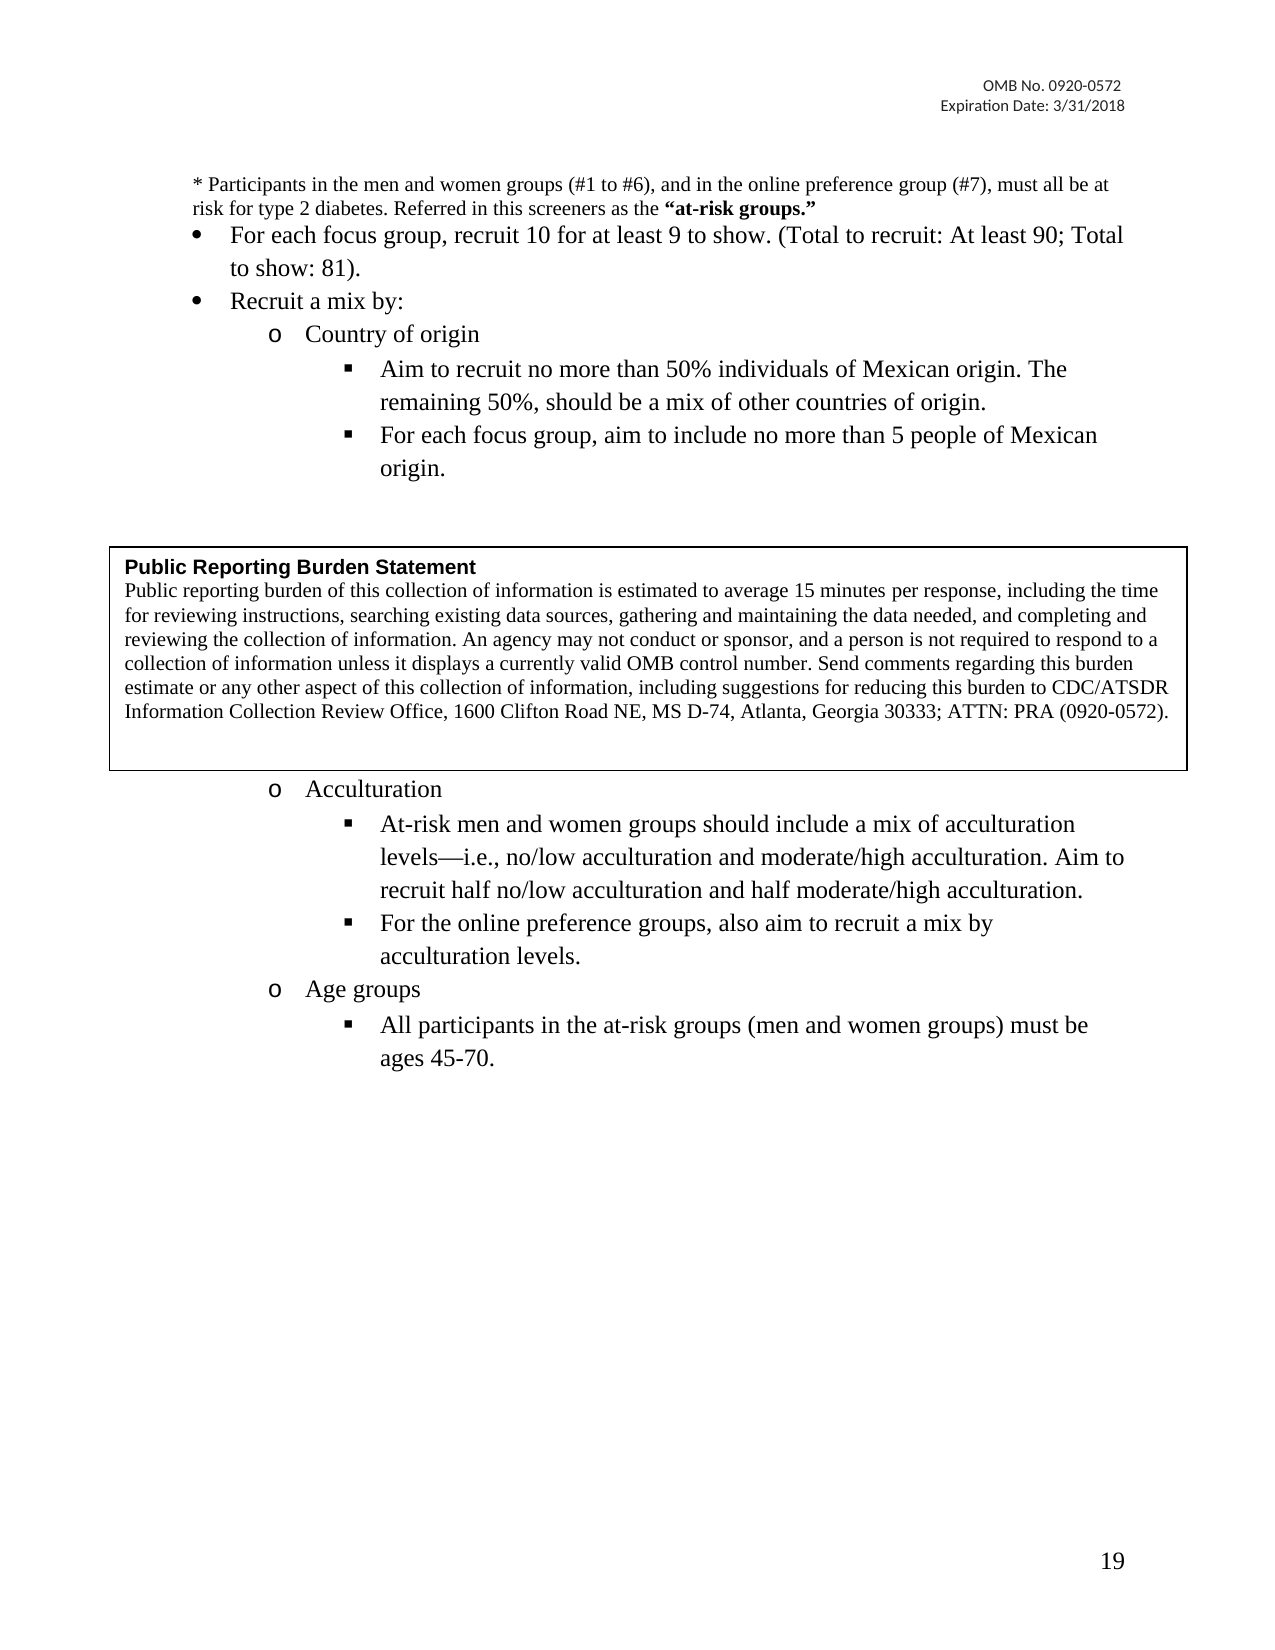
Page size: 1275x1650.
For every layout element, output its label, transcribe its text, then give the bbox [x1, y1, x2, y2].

list For each focus group, aim to include no more than 5 people of Mexican origin. [342, 420, 1125, 482]
text * Participants in the men and women groups (#1 to #6), and in the online preference group (#7), must all be at risk for type 2 diabetes. Referred in this screeners as the “at-risk groups.” [192, 172, 1125, 220]
list Recruit a mix by: [192, 286, 1125, 314]
list At-risk men and women groups should include a mix of acculturation levels—i.e., no/low acculturation and moderate/high acculturation. Aim to recruit half no/low acculturation and half moderate/high acculturation. [342, 809, 1125, 904]
list All participants in the at-risk groups (men and women groups) must be ages 45-70. [342, 1010, 1125, 1072]
list For the online preference groups, also aim to recruit a mix by acculturation levels. [342, 908, 1125, 970]
list Country of origin [267, 319, 1125, 350]
list Acculturation [267, 774, 1125, 805]
list Age groups [267, 974, 1125, 1005]
list Aim to recruit no more than 50% individuals of Mexican origin. The remaining 50%, should be a mix of other countries of origin. [342, 354, 1125, 416]
list For each focus group, recruit 10 for at least 9 to show. (Total to recruit: At least 90; Total to show: 81). [192, 220, 1125, 282]
